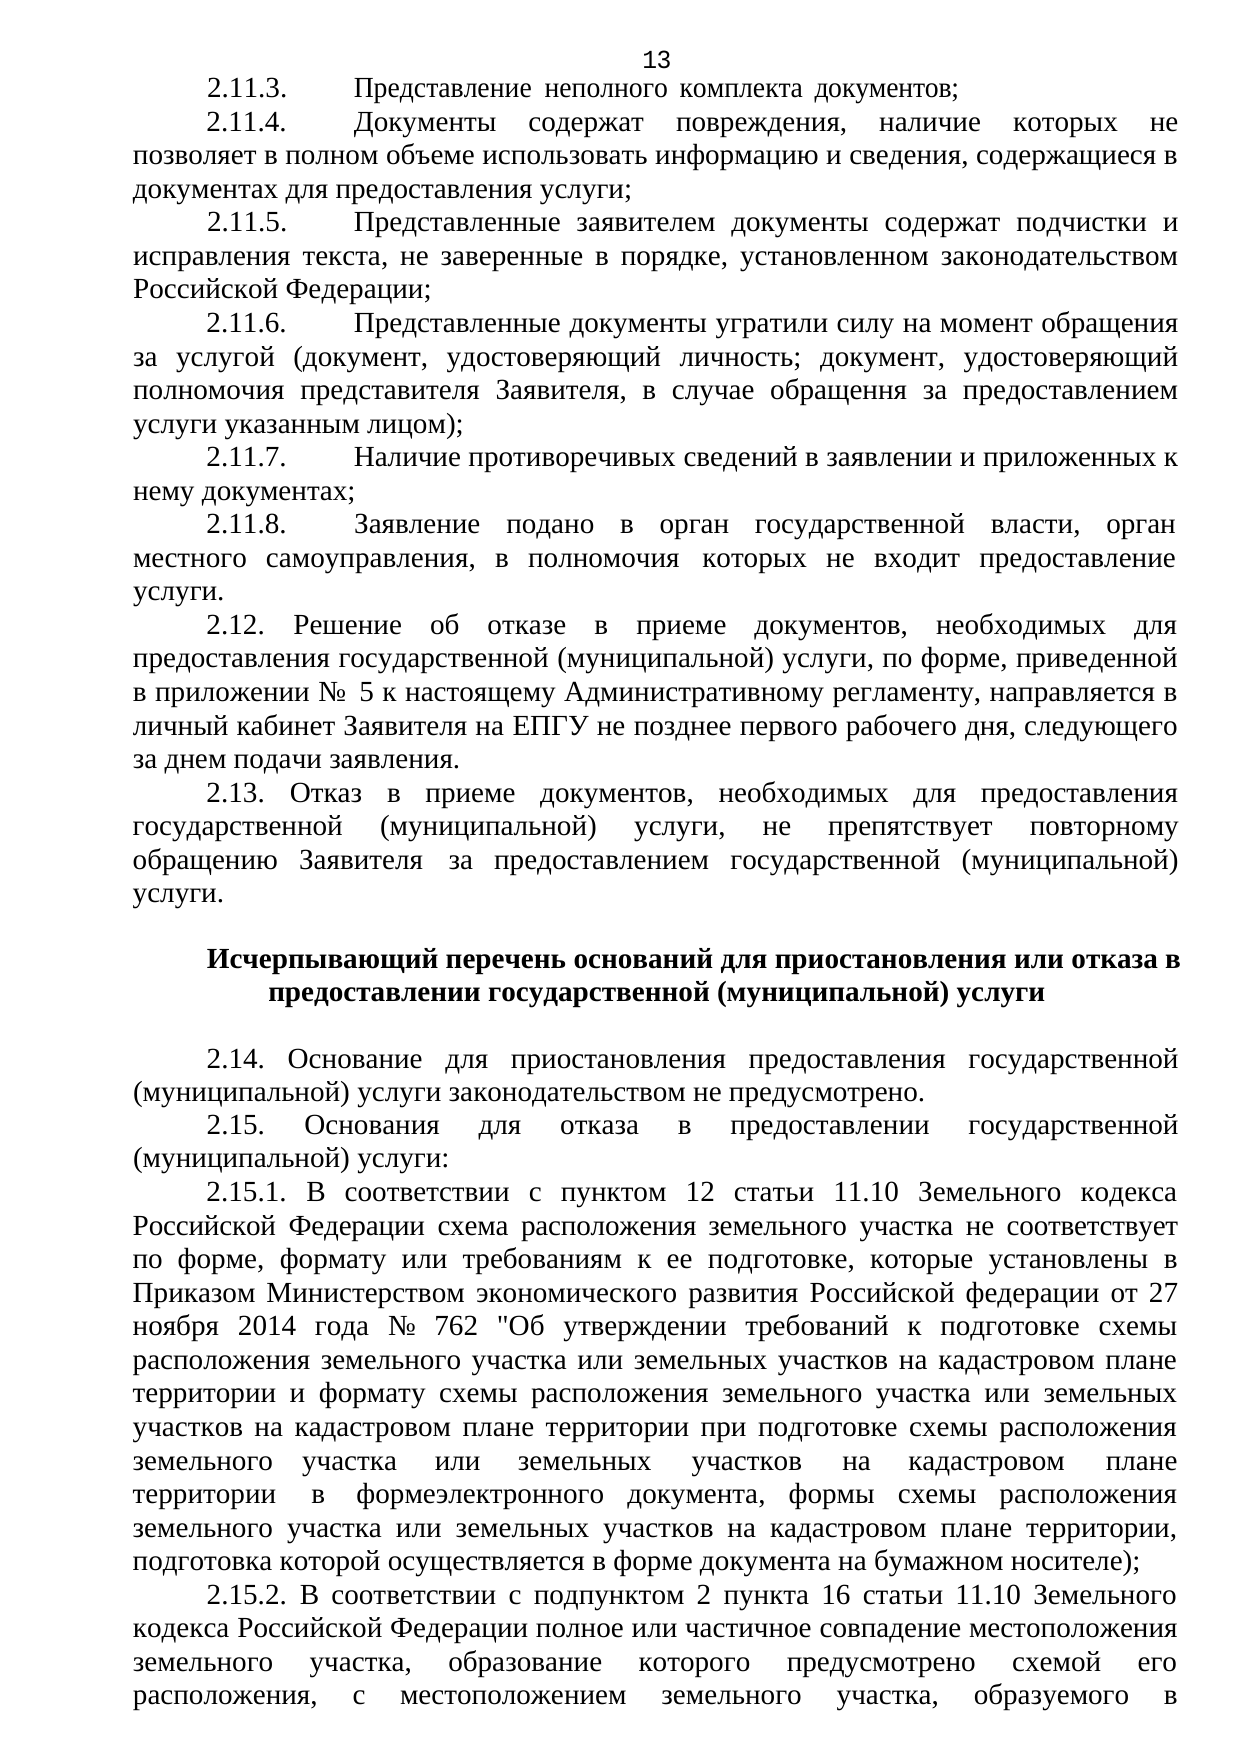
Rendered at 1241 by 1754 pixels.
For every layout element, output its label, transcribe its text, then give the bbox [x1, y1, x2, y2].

list В соответствии с пунктом 12 статьи 11.10 Земельного кодекса Российской Федерации схема расположения земельного участка не соответствует по форме, формату или требованиям к ее подготовке, которые установлены в Приказом Министерством экономического развития Российской федерации от 27 ноября 2014 года № 762 "Об утверждении требований к подготовке схемы расположения земельного участка или земельных участков на кадастровом плане территории и формату схемы расположения земельного участка или земельных участков на кадастровом плане территории при подготовке схемы расположения земельного участка или земельных участков на кадастровом плане территории в формеэлектронного документа, формы схемы расположения земельного участка или земельных участков на кадастровом плане территории, подготовка которой осуществляется в форме документа на бумажном носителе); [132, 1174, 1178, 1577]
list Решение об отказе в приеме документов, необходимых для предоставления государственной (муниципальной) услуги, по форме, приведенной в приложении № 5 к настоящему Административному регламенту, направляется в личный кабинет Заявителя на ЕПГУ не позднее первого рабочего дня, следующего за днем подачи заявления. [133, 607, 1178, 775]
list Представление неполного комплекта документов; [207, 71, 1196, 104]
list Документы содержат повреждения, наличие которых не позволяет в полном объеме использовать информацию и сведения, содержащиеся в документах для предоставления услуги; [133, 104, 1178, 204]
list Отказ в приеме документов, необходимых для предоставления государственной (муниципальной) услуги, не препятствует повторному обращению Заявителя за предоставлением государственной (муниципальной) услуги. [132, 775, 1179, 909]
list Заявление подано в орган государственной власти, орган местного самоуправления, в полномочия которых не входит предоставление услуги. [133, 506, 1176, 607]
list Наличие противоречивых сведений в заявлении и приложенных к нему документах; [133, 439, 1178, 506]
list Представленные заявителем документы содержат подчистки и исправления текста, не заверенные в порядке, установленном законодательством Российской Федерации; [133, 204, 1179, 305]
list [133, 1577, 1177, 1711]
list Основания для отказа в предоставлении государственной (муниципальной) услуги: [133, 1108, 1179, 1174]
list Представленные документы угратили силу на момент обращения за услугой (документ, удостоверяющий личность; документ, удостоверяющий полномочия представителя Заявителя, в случае обращення за предоставлением услуги указанным лицом); [133, 305, 1179, 439]
list Основание для приостановления предоставления государственной (муниципальной) услуги законодательством не предусмотрено. [133, 1041, 1179, 1108]
text Исчерпывающий перечень оснований для приостановления или отказа в предоставлении государственной (муниципальной) услуги [207, 941, 1196, 1008]
